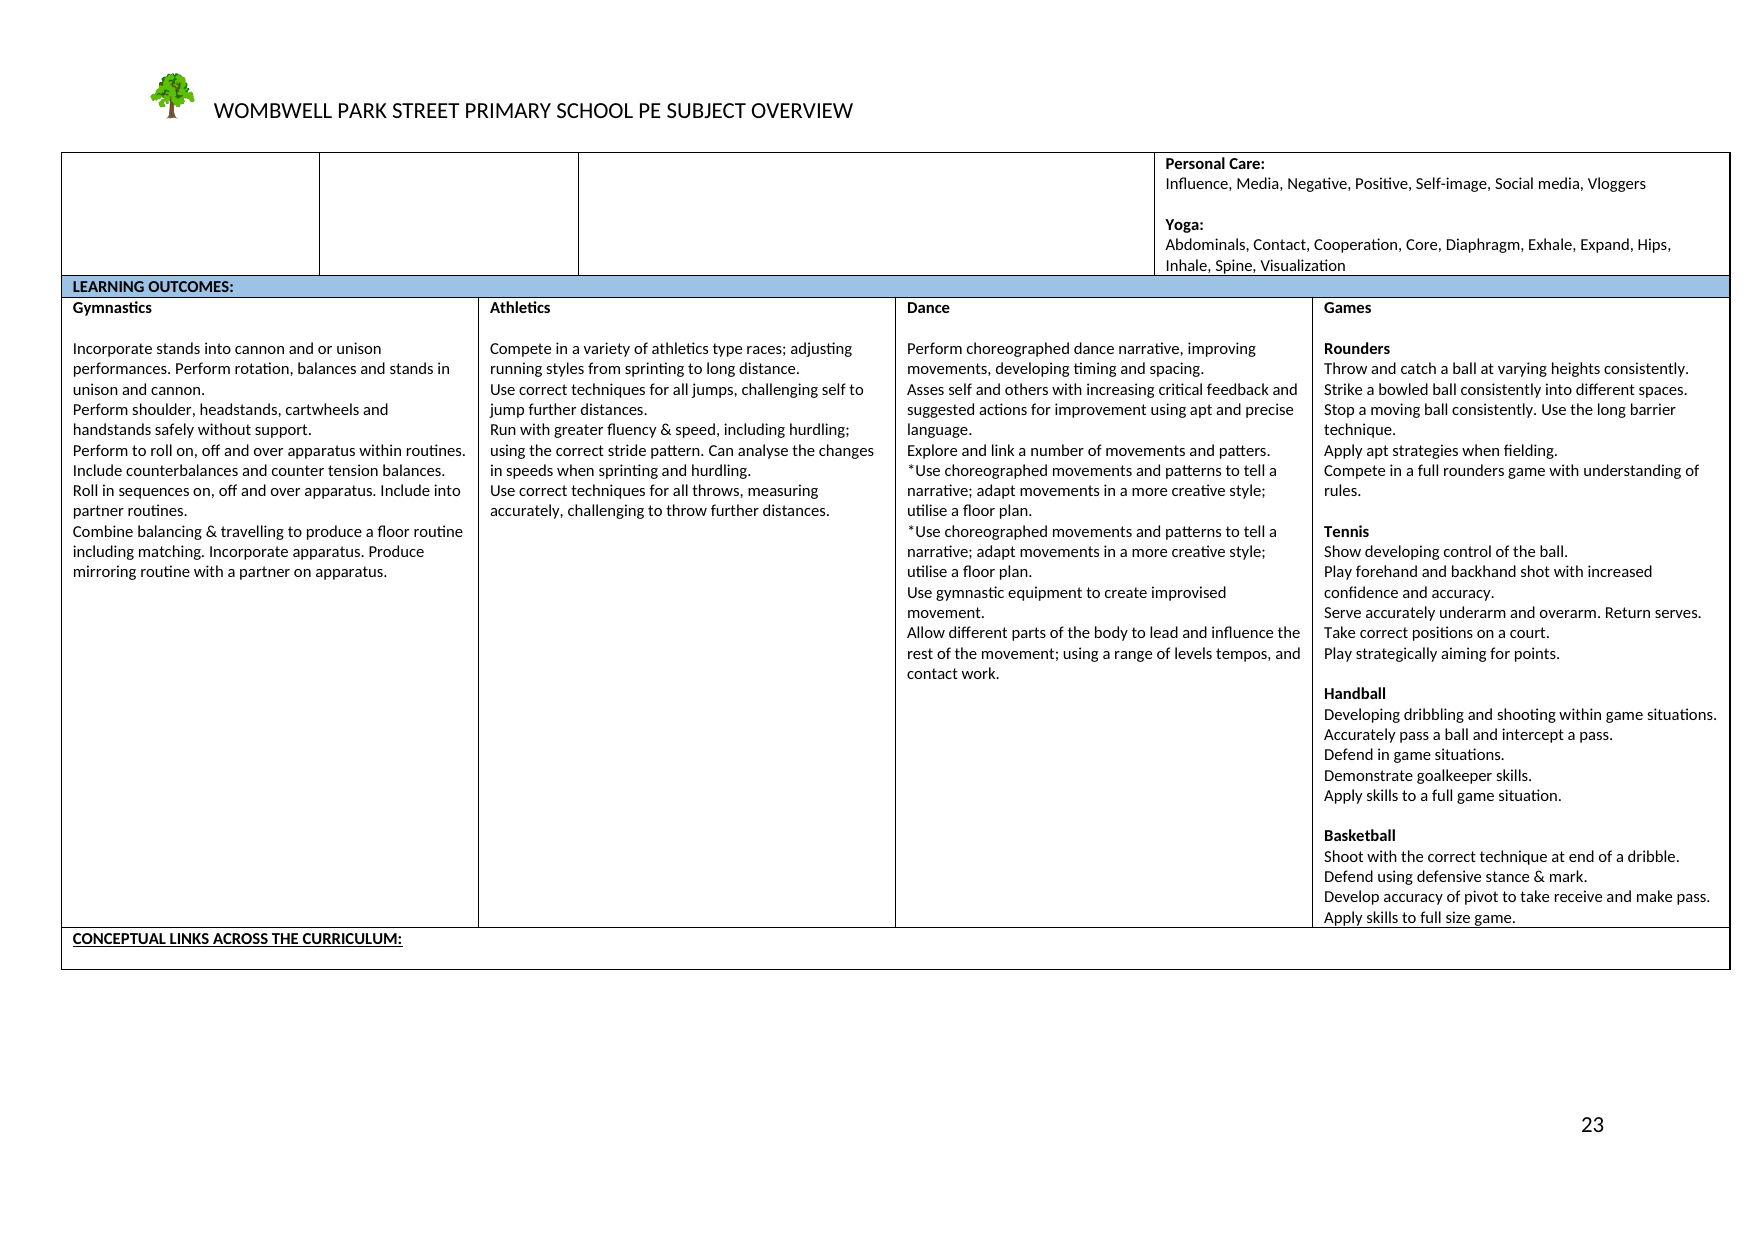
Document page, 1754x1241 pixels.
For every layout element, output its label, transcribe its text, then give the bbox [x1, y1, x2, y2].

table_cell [320, 153, 578, 275]
table_cell Athletics Compete in a variety of athletics type races; adjusting running styles from sprinting to long distance. Use correct techniques for all jumps, challenging self to jump further distances. Run with greater fluency & speed, including hurdling; using the correct stride pattern. Can analyse the changes in speeds when sprinting and hurdling. Use correct techniques for all throws, measuring accurately, challenging to throw further distances. [479, 298, 895, 927]
table_cell Dance Perform choreographed dance narrative, improving movements, developing timing and spacing. Asses self and others with increasing critical feedback and suggested actions for improvement using apt and precise language. Explore and link a number of movements and patters. *Use choreographed movements and patterns to tell a narrative; adapt movements in a more creative style; utilise a floor plan. *Use choreographed movements and patterns to tell a narrative; adapt movements in a more creative style; utilise a floor plan. Use gymnastic equipment to create improvised movement. Allow different parts of the body to lead and influence the rest of the movement; using a range of levels tempos, and contact work. [896, 298, 1312, 927]
table_cell Gymnastics Incorporate stands into cannon and or unison performances. Perform rotation, balances and stands in unison and cannon. Perform shoulder, headstands, cartwheels and handstands safely without support. Perform to roll on, off and over apparatus within routines. Include counterbalances and counter tension balances. Roll in sequences on, off and over apparatus. Include into partner routines. Combine balancing & travelling to produce a floor routine including matching. Incorporate apparatus. Produce mirroring routine with a partner on apparatus. [62, 298, 478, 927]
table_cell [62, 153, 319, 275]
table_cell CONCEPTUAL LINKS ACROSS THE CURRICULUM: [62, 928, 1729, 969]
table_cell Games Rounders Throw and catch a ball at varying heights consistently. Strike a bowled ball consistently into different spaces. Stop a moving ball consistently. Use the long barrier technique. Apply apt strategies when fielding. Compete in a full rounders game with understanding of rules. Tennis Show developing control of the ball. Play forehand and backhand shot with increased confidence and accuracy. Serve accurately underarm and overarm. Return serves. Take correct positions on a court. Play strategically aiming for points. Handball Developing dribbling and shooting within game situations. Accurately pass a ball and intercept a pass. Defend in game situations. Demonstrate goalkeeper skills. Apply skills to a full game situation. Basketball Shoot with the correct technique at end of a dribble. Defend using defensive stance & mark. Develop accuracy of pivot to take receive and make pass. Apply skills to full size game. [1313, 298, 1729, 927]
table_cell LEARNING OUTCOMES: [62, 276, 1729, 297]
